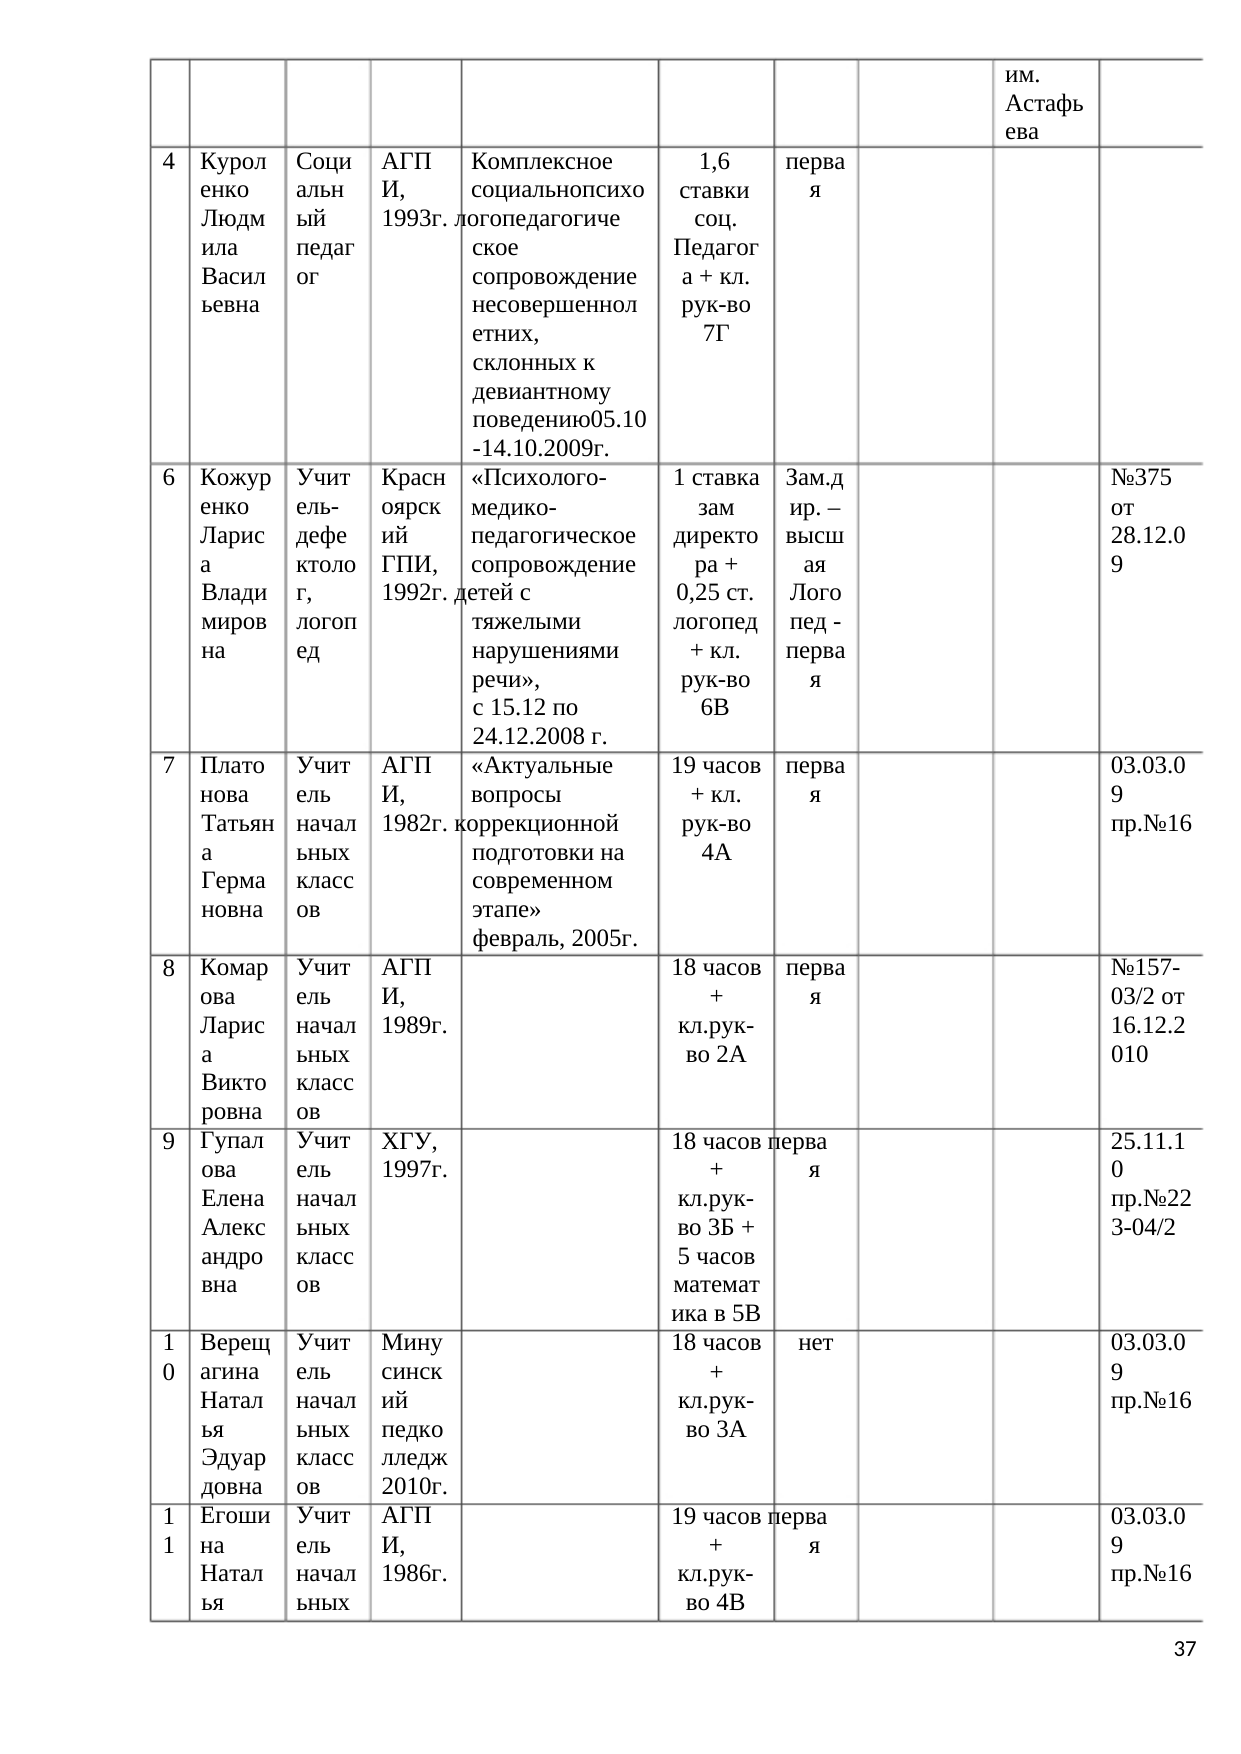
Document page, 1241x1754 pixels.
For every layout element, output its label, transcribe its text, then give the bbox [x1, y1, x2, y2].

text 1 [162, 1327, 199, 1357]
text ктоло [296, 549, 380, 578]
picture [670, 952, 709, 1039]
text ель [296, 1530, 380, 1559]
text ий [381, 1386, 670, 1414]
text ставки [679, 175, 784, 204]
text а [200, 549, 295, 578]
text я [809, 982, 1109, 1010]
text 18 часов [671, 1327, 797, 1357]
text Плато [200, 750, 295, 780]
text вопросы [471, 780, 670, 809]
text ова [201, 1155, 295, 1183]
text 4А [701, 837, 1110, 866]
text 9 [162, 1125, 199, 1155]
text 9 [1111, 549, 1240, 578]
text енко [200, 492, 295, 521]
text педко [381, 1414, 684, 1443]
text 7 [162, 750, 199, 780]
text енко [200, 175, 295, 204]
text рук-во [681, 664, 784, 693]
text Эдуар [201, 1443, 295, 1472]
text во 2А [686, 1039, 1110, 1068]
text я [808, 1155, 1110, 1183]
text -14.10.2009г. [472, 433, 1240, 462]
text Натал [200, 1559, 295, 1587]
text пед - [789, 607, 1240, 636]
text ов [296, 1270, 670, 1298]
text Гупал [200, 1125, 295, 1155]
text 8 [162, 952, 199, 982]
text социальнопсихо [471, 175, 678, 204]
text подготовки на [472, 837, 680, 866]
text перва [786, 636, 1240, 664]
text Елена [201, 1183, 295, 1212]
text ьных [296, 1587, 684, 1616]
picture [147, 56, 1205, 1624]
text медико- [471, 492, 672, 521]
text 010 [1111, 1039, 1240, 1068]
text Верещ [200, 1327, 295, 1357]
text начал [296, 1183, 380, 1212]
text + [709, 1155, 807, 1183]
text ир. – [789, 492, 1109, 521]
text №157- [1111, 952, 1240, 982]
text ра + [694, 549, 784, 578]
text ьных [296, 1414, 380, 1443]
text тяжелыми [472, 607, 672, 636]
text класс [296, 1068, 684, 1097]
text 37 [1173, 1633, 1240, 1662]
text Астафь [1005, 88, 1240, 117]
text агина [200, 1357, 295, 1386]
text склонных к [472, 347, 1240, 376]
text 2010г. [381, 1472, 684, 1501]
text педаг [296, 233, 380, 261]
text «Психолого- [471, 462, 672, 492]
text кл.рук- [678, 1386, 797, 1414]
text ьных [296, 837, 380, 866]
text с 15.12 по [472, 693, 699, 721]
text ьных [296, 1212, 380, 1241]
text перва [785, 145, 1240, 175]
text Ларис [200, 521, 295, 549]
text Красн [381, 462, 470, 492]
text дефе [296, 521, 380, 549]
text на [201, 636, 295, 664]
text 16.12.2 [1111, 1010, 1240, 1039]
text класс [296, 1443, 380, 1472]
text №375 [1111, 462, 1240, 492]
text Натал [200, 1386, 295, 1414]
text нарушениями [472, 636, 672, 664]
text Учит [296, 1125, 380, 1155]
text 03/2 от [1111, 982, 1240, 1010]
text 1989г. [381, 1010, 670, 1039]
text оярск [381, 492, 470, 521]
text Зам.д [785, 462, 1109, 492]
text сопровождение [472, 261, 672, 290]
text + кл. [689, 636, 784, 664]
text ель [296, 780, 380, 809]
text + кл. [690, 780, 784, 809]
text сопровождение [471, 549, 672, 578]
text ед [296, 636, 380, 664]
text я [809, 780, 1109, 809]
text альн [296, 175, 380, 204]
picture [670, 693, 1205, 923]
text ов [296, 894, 380, 923]
text Кожур [200, 462, 295, 492]
text логопед [673, 607, 784, 636]
text 9 [1111, 1530, 1240, 1559]
text Соци [296, 145, 380, 175]
text нет [798, 1327, 1109, 1357]
text 18 часов [671, 952, 784, 982]
text ель [296, 1155, 380, 1183]
text Учит [296, 1327, 380, 1357]
text педагогическое [471, 521, 672, 549]
text «Актуальные [471, 750, 670, 780]
text 1,6 [699, 145, 784, 175]
text Егоши [200, 1501, 295, 1530]
text ель [296, 1357, 380, 1386]
text ГПИ, [381, 549, 470, 578]
text февраль, 2005г. [472, 923, 1240, 952]
text 9 [1111, 1357, 1240, 1386]
text Курол [200, 145, 295, 175]
text + [709, 1530, 807, 1559]
text 4 [162, 145, 199, 175]
text АГП [381, 145, 470, 175]
picture [784, 462, 809, 693]
text Влади [201, 578, 295, 607]
text а [201, 837, 295, 866]
text И, [381, 982, 670, 1010]
text + [709, 982, 784, 1010]
text перва [785, 750, 1109, 780]
text Герма [201, 866, 295, 894]
text И, [381, 1530, 676, 1559]
text соц. [694, 204, 1240, 233]
text рук-во [681, 290, 1240, 318]
text АГП [381, 1501, 670, 1530]
text перва [786, 952, 1109, 982]
text ый [296, 204, 380, 233]
text 1997г. [381, 1155, 676, 1183]
text ель [296, 982, 380, 1010]
picture [797, 1327, 1111, 1414]
text 1986г. [381, 1559, 676, 1587]
text 1 ставка [673, 462, 784, 492]
picture [684, 1414, 1205, 1587]
text 1982г. коррекционной [381, 809, 680, 837]
text во 3Б + [677, 1212, 807, 1241]
text Учит [296, 462, 380, 492]
text 5 часов [677, 1241, 1240, 1270]
text класс [296, 1241, 670, 1270]
text ог [296, 261, 380, 290]
text ель- [296, 492, 380, 521]
text высш [785, 521, 1109, 549]
text И, [381, 780, 470, 809]
text от [1111, 492, 1240, 521]
text ая [803, 549, 1109, 578]
text 3-04/2 [1111, 1212, 1240, 1241]
text Комплексное [471, 145, 678, 175]
text лледж [381, 1443, 684, 1472]
text ХГУ, [381, 1125, 670, 1155]
text довна [201, 1472, 295, 1501]
text 0,25 ст. [676, 578, 784, 607]
text ья [201, 1587, 295, 1616]
text ское [472, 233, 672, 261]
text 6 [162, 462, 199, 492]
picture [684, 952, 1205, 1241]
text во 3А [686, 1414, 1240, 1443]
text математ [673, 1270, 1240, 1298]
text начал [296, 1559, 380, 1587]
text ья [201, 1414, 295, 1443]
text начал [296, 809, 380, 837]
text кл.рук- [678, 1010, 784, 1039]
text я [809, 175, 1240, 204]
text Людм [201, 204, 295, 233]
text ов [296, 1097, 684, 1125]
text 03.03.0 [1111, 1327, 1240, 1357]
text ова [200, 982, 295, 1010]
text пр.№22 [1111, 1183, 1240, 1212]
text 25.11.1 [1111, 1125, 1240, 1155]
text логоп [296, 607, 380, 636]
text кл.рук- [678, 1183, 807, 1212]
text 1993г. логопедагогиче [381, 204, 672, 233]
text а [201, 1039, 295, 1068]
text нова [200, 780, 295, 809]
text ьевна [201, 290, 295, 318]
picture [676, 1530, 709, 1587]
text Ларис [200, 1010, 295, 1039]
text 03.03.0 [1111, 1501, 1240, 1530]
text этапе» [472, 894, 680, 923]
text 24.12.2008 г. [472, 721, 699, 750]
text 19 часов перва [671, 1501, 1109, 1530]
text ева [1005, 117, 1240, 145]
text поведению05.10 [472, 405, 1240, 433]
text пр.№16 [1111, 1386, 1240, 1414]
text 19 часов [671, 750, 784, 780]
text на [200, 1530, 295, 1559]
text Учит [296, 750, 380, 780]
text Васил [201, 261, 295, 290]
text 1992г. детей с [381, 578, 672, 607]
text рук-во [681, 809, 1110, 837]
text кл.рук- [677, 1559, 807, 1587]
text Лого [789, 578, 1240, 607]
text андро [201, 1241, 295, 1270]
text директо [673, 521, 784, 549]
text начал [296, 1386, 380, 1414]
text 18 часов перва [671, 1125, 1109, 1155]
text речи», [472, 664, 672, 693]
text ровна [201, 1097, 295, 1125]
text ий [381, 521, 470, 549]
text новна [201, 894, 295, 923]
text я [809, 664, 1240, 693]
text во 4В [686, 1587, 1172, 1616]
text АГП [381, 750, 470, 780]
text Педагог [673, 233, 1240, 261]
text 9 [1111, 780, 1240, 809]
picture [672, 462, 698, 693]
text им. [1005, 60, 1240, 88]
text + [709, 1357, 797, 1386]
text 1 [162, 1501, 199, 1530]
text 6В [700, 693, 1240, 721]
text пр.№16 [1111, 1559, 1240, 1587]
text современном [472, 866, 680, 894]
text зам [698, 492, 784, 521]
text Алекс [201, 1212, 295, 1241]
text 1 [162, 1530, 199, 1559]
text девиантному [472, 376, 1240, 405]
text етних, [472, 318, 672, 347]
text 28.12.0 [1111, 521, 1240, 549]
text ов [296, 1472, 380, 1501]
text я [808, 1530, 1109, 1559]
text ьных [296, 1039, 684, 1068]
text Учит [296, 952, 380, 982]
text начал [296, 1010, 380, 1039]
text ика в 5В [671, 1298, 1240, 1327]
text Татьян [201, 809, 295, 837]
text Викто [201, 1068, 295, 1097]
text АГП [381, 952, 670, 982]
text 0 [162, 1357, 199, 1386]
text синск [381, 1357, 670, 1386]
text а + кл. [682, 261, 1240, 290]
text г, [296, 578, 380, 607]
text ила [201, 233, 295, 261]
text несовершеннол [472, 290, 672, 318]
text Учит [296, 1501, 380, 1530]
text 7Г [703, 318, 1240, 347]
text миров [201, 607, 295, 636]
text класс [296, 866, 380, 894]
text И, [381, 175, 470, 204]
text вна [201, 1270, 295, 1298]
text Мину [381, 1327, 670, 1357]
text пр.№16 [1111, 809, 1240, 837]
text 03.03.0 [1111, 750, 1240, 780]
text 0 [1111, 1155, 1240, 1183]
text Комар [200, 952, 295, 982]
